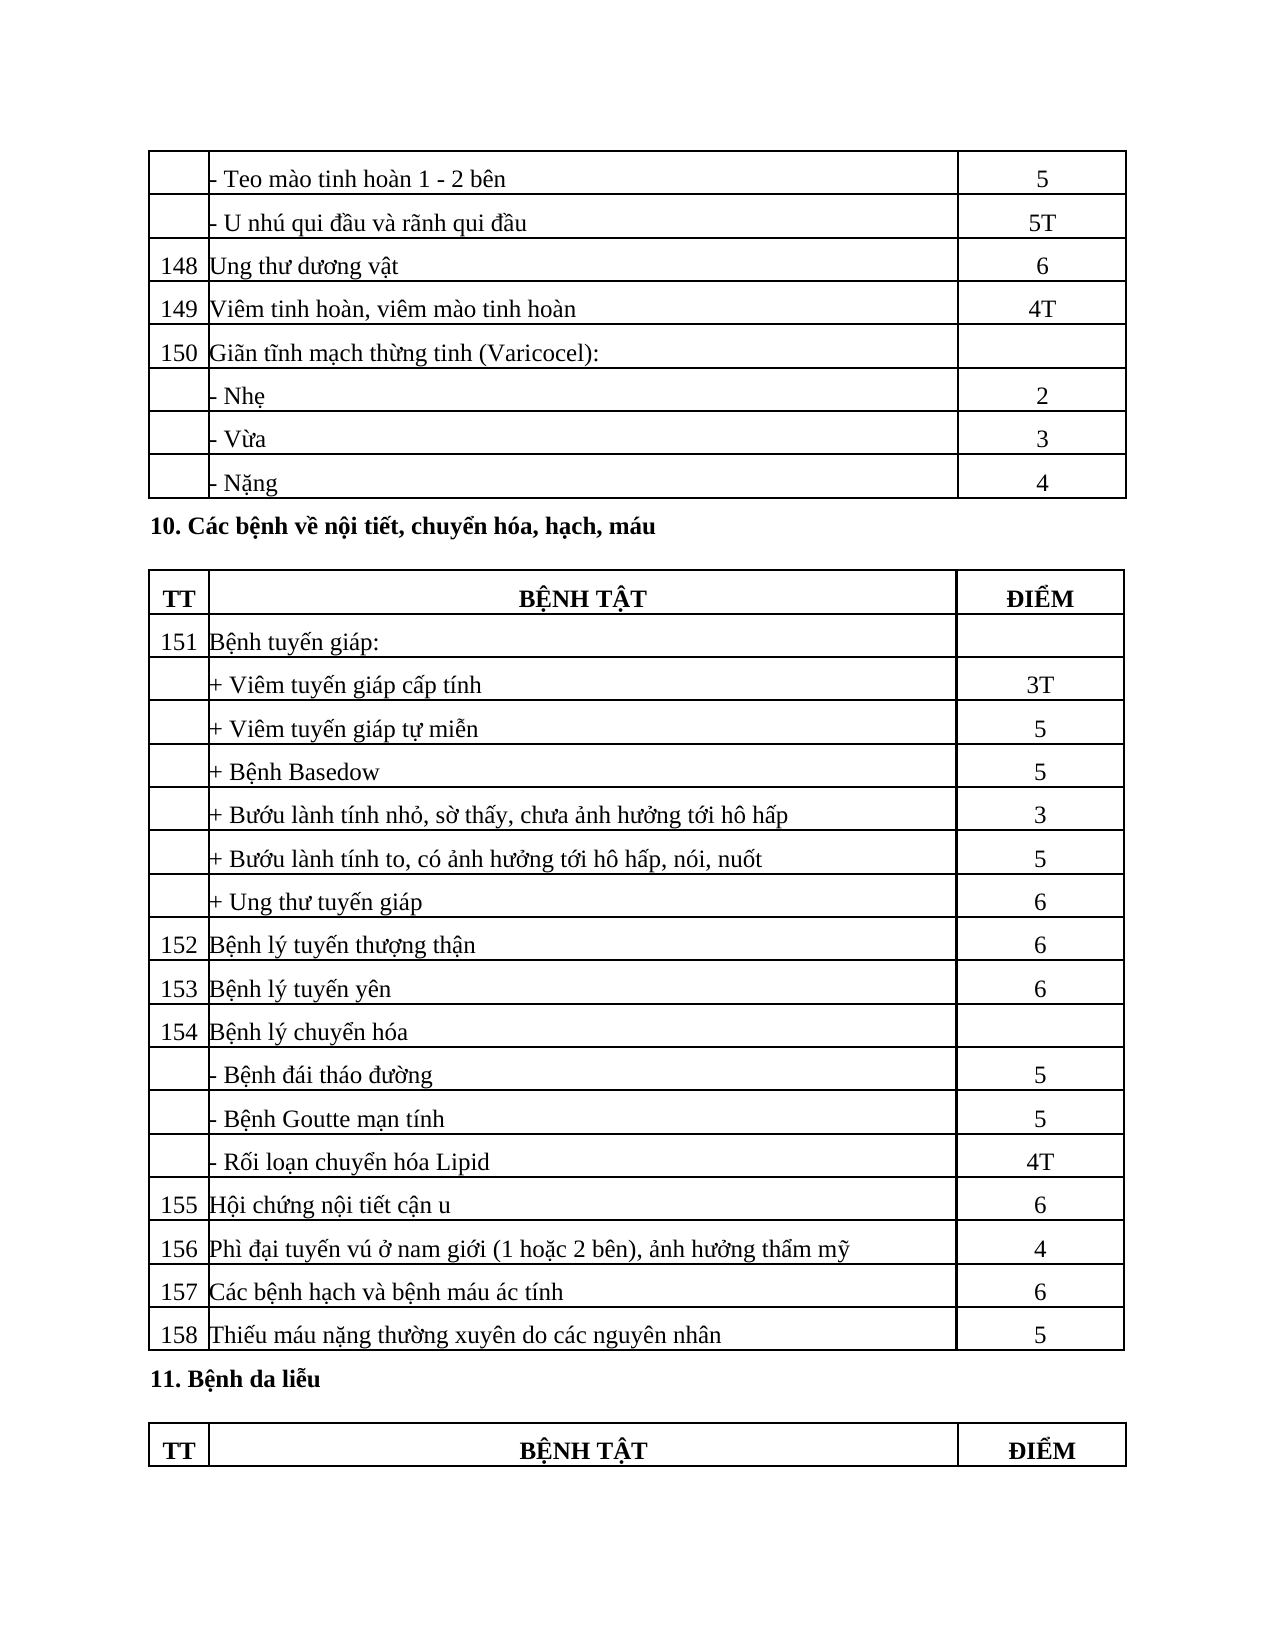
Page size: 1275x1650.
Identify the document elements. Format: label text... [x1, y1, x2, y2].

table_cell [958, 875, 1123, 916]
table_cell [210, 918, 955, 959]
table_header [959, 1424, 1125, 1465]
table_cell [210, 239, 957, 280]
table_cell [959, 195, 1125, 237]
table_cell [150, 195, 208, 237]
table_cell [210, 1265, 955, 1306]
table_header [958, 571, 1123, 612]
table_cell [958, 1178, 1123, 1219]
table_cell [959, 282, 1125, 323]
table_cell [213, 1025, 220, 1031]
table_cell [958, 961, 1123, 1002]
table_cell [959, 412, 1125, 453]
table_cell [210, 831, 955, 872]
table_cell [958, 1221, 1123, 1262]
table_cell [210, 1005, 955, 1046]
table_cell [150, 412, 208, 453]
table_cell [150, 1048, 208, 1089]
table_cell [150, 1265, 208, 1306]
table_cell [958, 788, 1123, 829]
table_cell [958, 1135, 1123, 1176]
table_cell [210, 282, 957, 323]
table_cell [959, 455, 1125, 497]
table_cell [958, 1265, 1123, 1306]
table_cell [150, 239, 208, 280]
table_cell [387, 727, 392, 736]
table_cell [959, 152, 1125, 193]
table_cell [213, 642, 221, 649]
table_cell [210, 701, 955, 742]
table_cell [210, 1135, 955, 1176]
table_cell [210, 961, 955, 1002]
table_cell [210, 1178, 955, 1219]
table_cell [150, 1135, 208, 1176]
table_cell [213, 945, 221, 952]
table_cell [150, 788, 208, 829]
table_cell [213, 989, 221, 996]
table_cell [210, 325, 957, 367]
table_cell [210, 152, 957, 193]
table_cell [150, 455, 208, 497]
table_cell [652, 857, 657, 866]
text 10. Các bệnh về nội tiết, chuyển hóa, hạch, máu [150, 511, 1125, 540]
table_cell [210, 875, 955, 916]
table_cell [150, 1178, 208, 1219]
text 11. Bệnh da liễu [150, 1364, 1125, 1392]
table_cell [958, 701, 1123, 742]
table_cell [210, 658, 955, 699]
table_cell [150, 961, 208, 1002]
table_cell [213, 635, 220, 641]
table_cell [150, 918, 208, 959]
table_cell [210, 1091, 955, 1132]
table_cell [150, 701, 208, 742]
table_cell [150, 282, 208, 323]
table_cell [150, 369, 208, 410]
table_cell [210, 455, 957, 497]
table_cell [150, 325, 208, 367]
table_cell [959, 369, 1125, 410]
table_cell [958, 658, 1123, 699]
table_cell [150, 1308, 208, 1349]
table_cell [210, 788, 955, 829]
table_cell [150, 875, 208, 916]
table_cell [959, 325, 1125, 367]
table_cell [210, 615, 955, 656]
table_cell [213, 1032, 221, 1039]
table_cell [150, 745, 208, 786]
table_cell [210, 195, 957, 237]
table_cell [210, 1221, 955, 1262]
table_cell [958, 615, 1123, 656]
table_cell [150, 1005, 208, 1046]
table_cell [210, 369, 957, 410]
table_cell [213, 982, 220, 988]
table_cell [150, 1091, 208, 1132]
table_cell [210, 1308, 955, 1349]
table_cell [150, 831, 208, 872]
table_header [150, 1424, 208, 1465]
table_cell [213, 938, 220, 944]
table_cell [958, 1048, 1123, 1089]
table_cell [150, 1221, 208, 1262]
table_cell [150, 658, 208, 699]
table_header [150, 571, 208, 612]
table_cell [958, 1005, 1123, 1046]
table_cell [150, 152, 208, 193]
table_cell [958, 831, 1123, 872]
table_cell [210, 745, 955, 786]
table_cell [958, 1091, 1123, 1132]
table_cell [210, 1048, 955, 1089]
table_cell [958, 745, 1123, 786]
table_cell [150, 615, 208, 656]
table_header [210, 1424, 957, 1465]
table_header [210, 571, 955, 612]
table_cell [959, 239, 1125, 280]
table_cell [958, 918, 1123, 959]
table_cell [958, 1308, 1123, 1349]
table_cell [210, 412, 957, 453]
